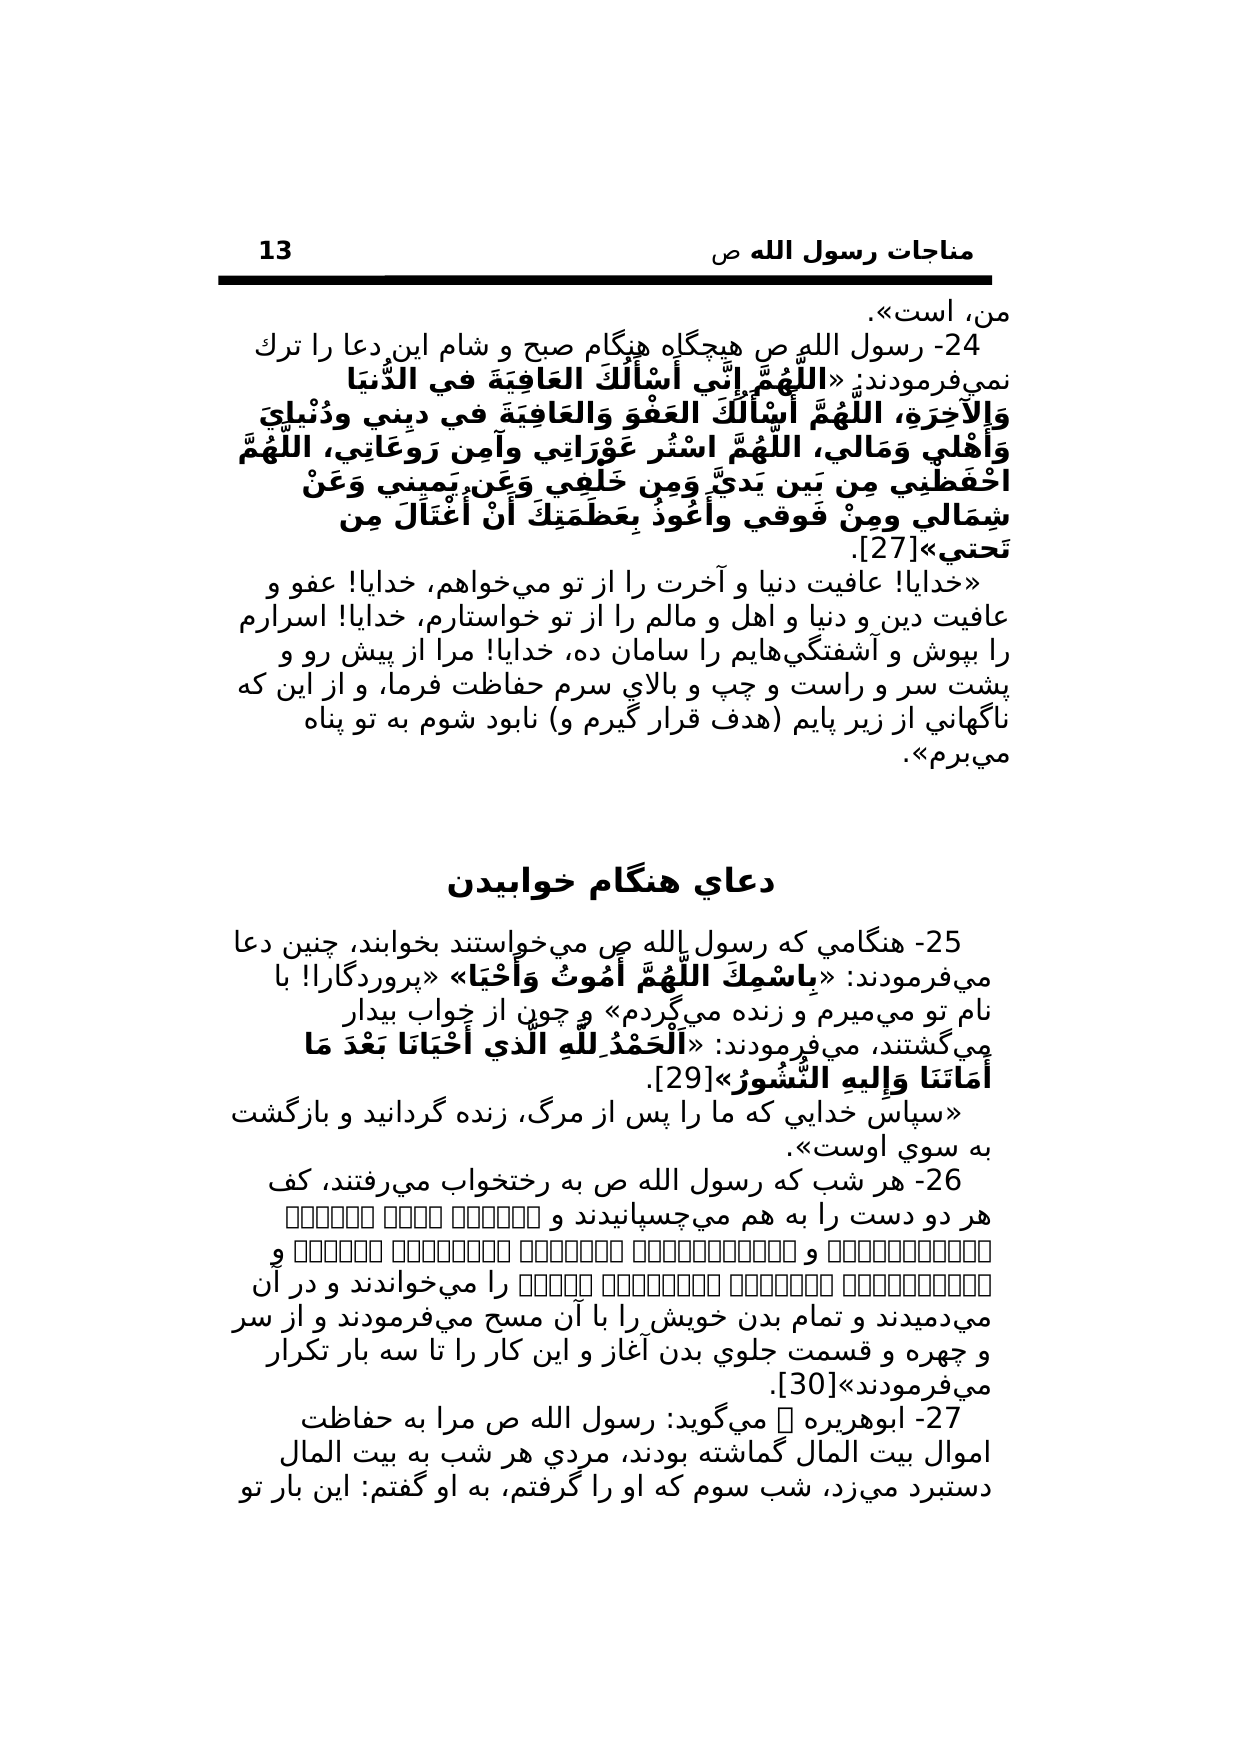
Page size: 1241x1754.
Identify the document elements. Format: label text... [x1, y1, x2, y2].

text 24- رسول الله ص هيچگاه هنگام صبح و شام اين دعا را ترك نمي‌فرمودند: «اللَّهُمَّ إِنَّي أَسْأَلُكَ العَافِيَةَ في الدُّنيَا وَالآخِرَةِ، اللَّهُمَّ أَسْأَلُكَ العَفْوَ وَالعَافِيَةَ في ديِني ودُنْيايَ وَأَهْلي وَمَالي، اللَّهُمَّ اسْتُر عَوْرَاتِي وآمِن رَوعَاتِي، اللَّهُمَّ احْفَظْنِي مِن بَين يَديَّ وَمِن خَلْفِي وَعَن يَميِني وَعَنْ شِمَالي ومِنْ فَوقي وأَعُوذُ بِعَظَمَتِكَ أَنْ أُغْتَالَ مِن تَحتي»[27]. [230, 328, 1011, 566]
text 26- هر شب كه رسول الله ص به رختخواب مي‌رفتند، كف هر دو دست را به هم مي‌چسپانيدند و     و     و     را مي‌خواندند و در آن مي‌دميدند و تمام بدن خويش را با آن مسح مي‌فرمودند و از سر و چهره و قسمت جلوي بدن آغاز و اين كار را تا سه بار تكرار مي‌فرمودند»[30]. [230, 1163, 992, 1401]
text دعاي هنگام خوابيدن [230, 862, 992, 901]
text 25- هنگامي كه رسول الله ص مي‌خواستند بخوابند، چنين دعا مي‌فرمودند: «بِاسْمِكَ اللَّهُمَّ أَمُوتُ وَأَحْيَا» «پروردگارا! با نام تو مي‌ميرم و زنده مي‌گردم» و چون از خواب بيدار مي‌گشتند، مي‌فرمودند: «اَلْحَمْدُ ِللَّهِ الَّذي أَحْيَانَا بَعْدَ مَا أَمَاتَنَا وَإِليهِ النُّشُورُ»[29]. [230, 926, 992, 1095]
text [230, 294, 1011, 328]
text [230, 1401, 992, 1503]
text «خدايا! عافيت دنيا و آخرت را از تو مي‌خواهم، خدايا! عفو و عافيت دين و دنيا و اهل و مالم را از تو خواستارم، خدايا! اسرارم را بپوش و آشفتگي‌هايم را سامان ده، خدايا! مرا از پيش رو و پشت سر و راست و چپ و بالاي سرم حفاظت فرما، و از اين كه ناگهاني از زير پايم (هدف قرار گيرم و) نابود شوم به تو پناه مي‌برم». [230, 566, 1011, 769]
text «سپاس خدايي كه ما را پس از مرگ، زنده گردانيد و بازگشت به سوي اوست». [230, 1095, 992, 1163]
